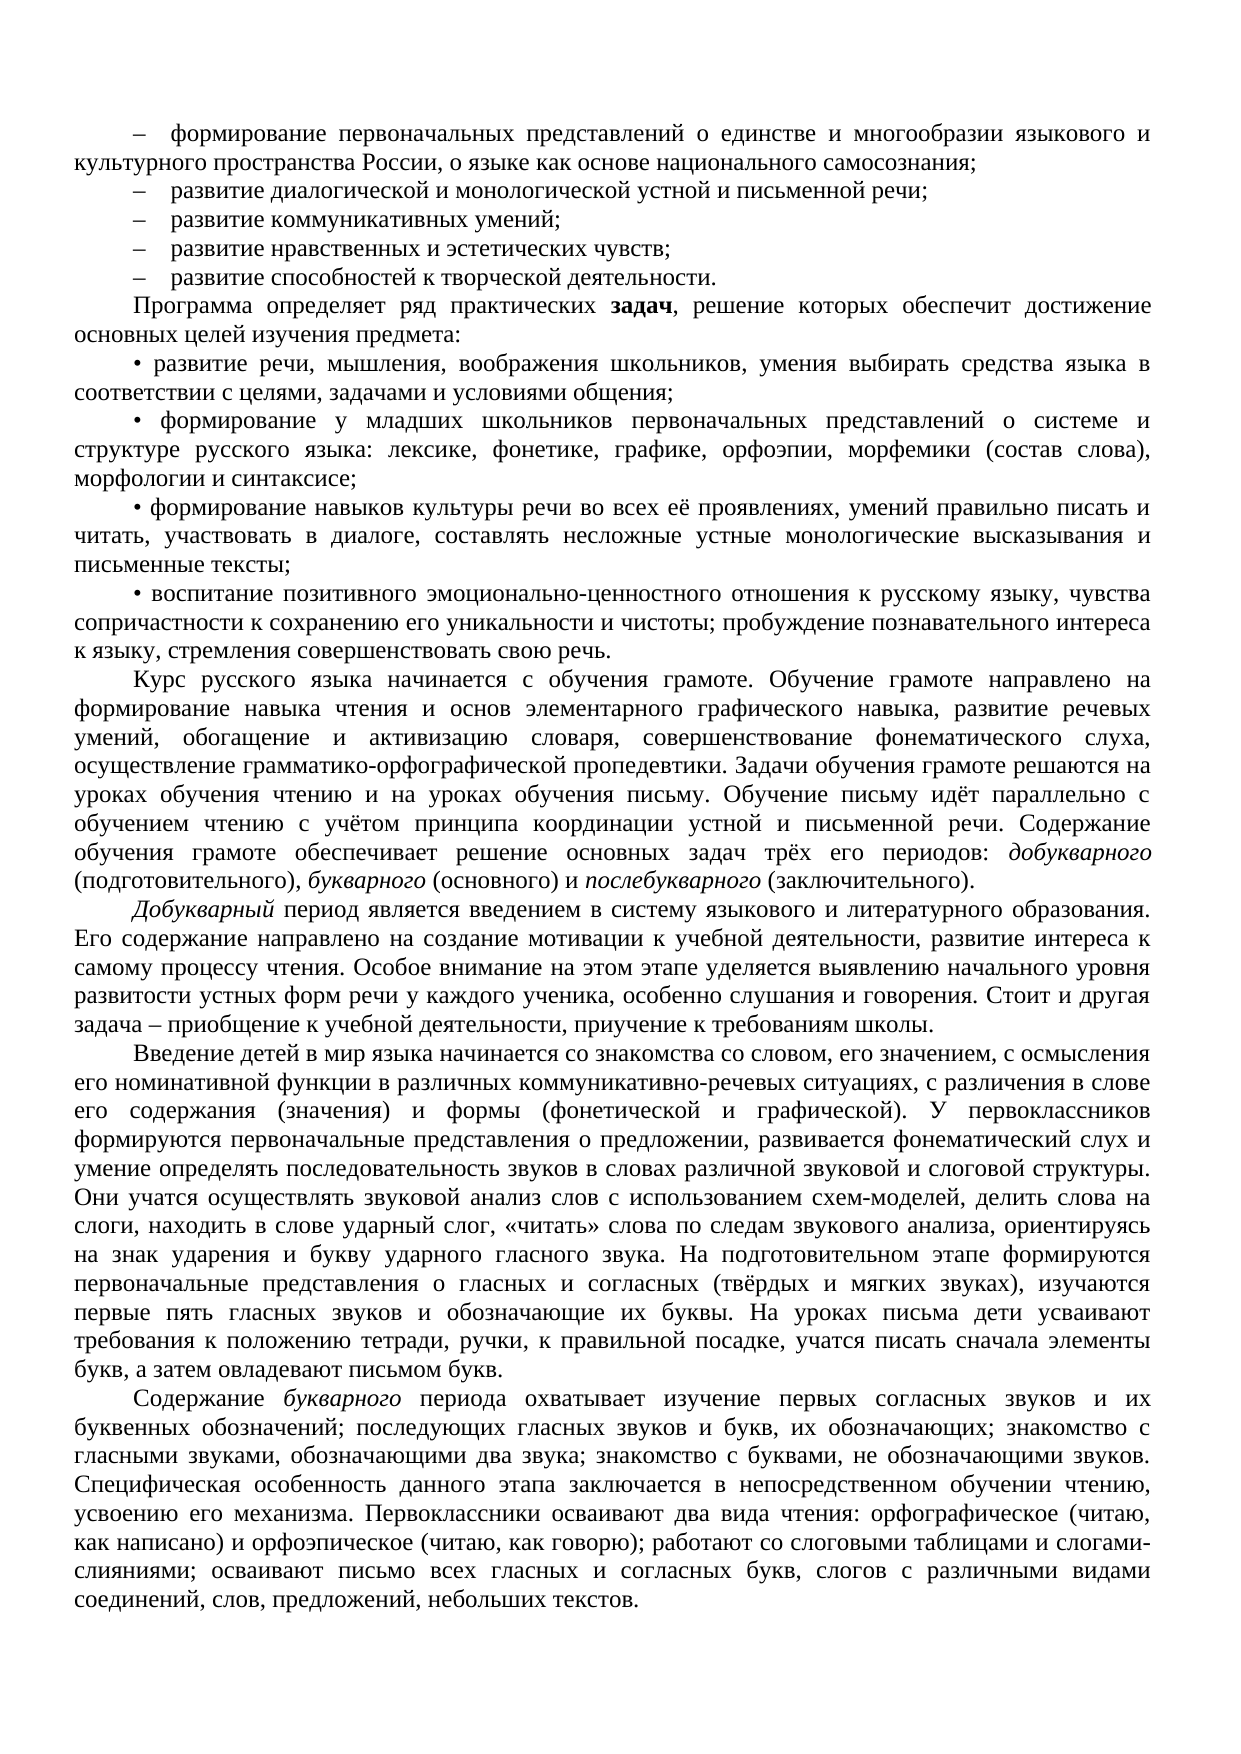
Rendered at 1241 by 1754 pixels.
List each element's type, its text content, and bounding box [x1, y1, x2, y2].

text Программа определяет ряд практических задач, решение которых обеспечит достижение основных целей изучения предмета: [74, 291, 1152, 348]
text Добукварный период является введением в систему языкового и литературного образования. Его содержание направлено на создание мотивации к учебной деятельности, развитие интереса к самому процессу чтения. Особое внимание на этом этапе уделяется выявлению начального уровня развитости устных форм речи у каждого ученика, особенно слушания и говорения. Стоит и другая задача – приобщение к учебной деятельности, приучение к требованиям школы. [74, 894, 1152, 1038]
text Содержание букварного периода охватывает изучение первых согласных звуков и их буквенных обозначений; последующих гласных звуков и букв, их обозначающих; знакомство с гласными звуками, обозначающими два звука; знакомство с буквами, не обозначающими звуков. Специфическая особенность данного этапа заключается в непосредственном обучении чтению, усвоению его механизма. Первоклассники осваивают два вида чтения: орфографическое (читаю, как написано) и орфоэпическое (читаю, как говорю); работают со слоговыми таблицами и слогами-слияниями; осваивают письмо всех гласных и согласных букв, слогов с различными видами соединений, слов, предложений, небольших текстов. [74, 1383, 1152, 1613]
list развитие коммуникативных умений; [74, 204, 1152, 233]
text • воспитание позитивного эмоционально-ценностного отношения к русскому языку, чувства сопричастности к сохранению его уникальности и чистоты; пробуждение познавательного интереса к языку, стремления совершенствовать свою речь. [74, 578, 1152, 664]
list развитие нравственных и эстетических чувств; [74, 233, 1152, 262]
text Курс русского языка начинается с обучения грамоте. Обучение грамоте направлено на формирование навыка чтения и основ элементарного графического навыка, развитие речевых умений, обогащение и активизацию словаря, совершенствование фонематического слуха, осуществление грамматико-орфографической пропедевтики. Задачи обучения грамоте решаются на уроках обучения чтению и на уроках обучения письму. Обучение письму идёт параллельно с обучением чтению с учётом принципа координации устной и письменной речи. Содержание обучения грамоте обеспечивает решение основных задач трёх его периодов: добукварного (подготовительного), букварного (основного) и послебукварного (заключительного). [74, 664, 1152, 894]
list формирование первоначальных представлений о единстве и многообразии языкового и культурного пространства России, о языке как основе национального самосознания; [74, 118, 1152, 176]
text • формирование навыков культуры речи во всех её проявлениях, умений правильно писать и читать, участвовать в диалоге, составлять несложные устные монологические высказывания и письменные тексты; [74, 492, 1152, 578]
text • развитие речи, мышления, воображения школьников, умения выбирать средства языка в соответствии с целями, задачами и условиями общения; [74, 348, 1152, 406]
text Введение детей в мир языка начинается со знакомства со словом, его значением, с осмысления его номинативной функции в различных коммуникативно-речевых ситуациях, с различения в слове его содержания (значения) и формы (фонетической и графической). У первоклассников формируются первоначальные представления о предложении, развивается фонематический слух и умение определять последовательность звуков в словах различной звуковой и слоговой структуры. Они учатся осуществлять звуковой анализ слов с использованием схем-моделей, делить слова на слоги, находить в слове ударный слог, «читать» слова по следам звукового анализа, ориентируясь на знак ударения и букву ударного гласного звука. На подготовительном этапе формируются первоначальные представления о гласных и согласных (твёрдых и мягких звуках), изучаются первые пять гласных звуков и обозначающие их буквы. На уроках письма дети усваивают требования к положению тетради, ручки, к правильной посадке, учатся писать сначала элементы букв, а затем овладевают письмом букв. [74, 1038, 1152, 1383]
list развитие диалогической и монологической устной и письменной речи; [74, 176, 1152, 204]
list развитие способностей к творческой деятельности. [74, 262, 1152, 291]
text • формирование у младших школьников первоначальных представлений о системе и структуре русского языка: лексике, фонетике, графике, орфоэпии, морфемики (состав слова), морфологии и синтаксисе; [74, 406, 1152, 492]
